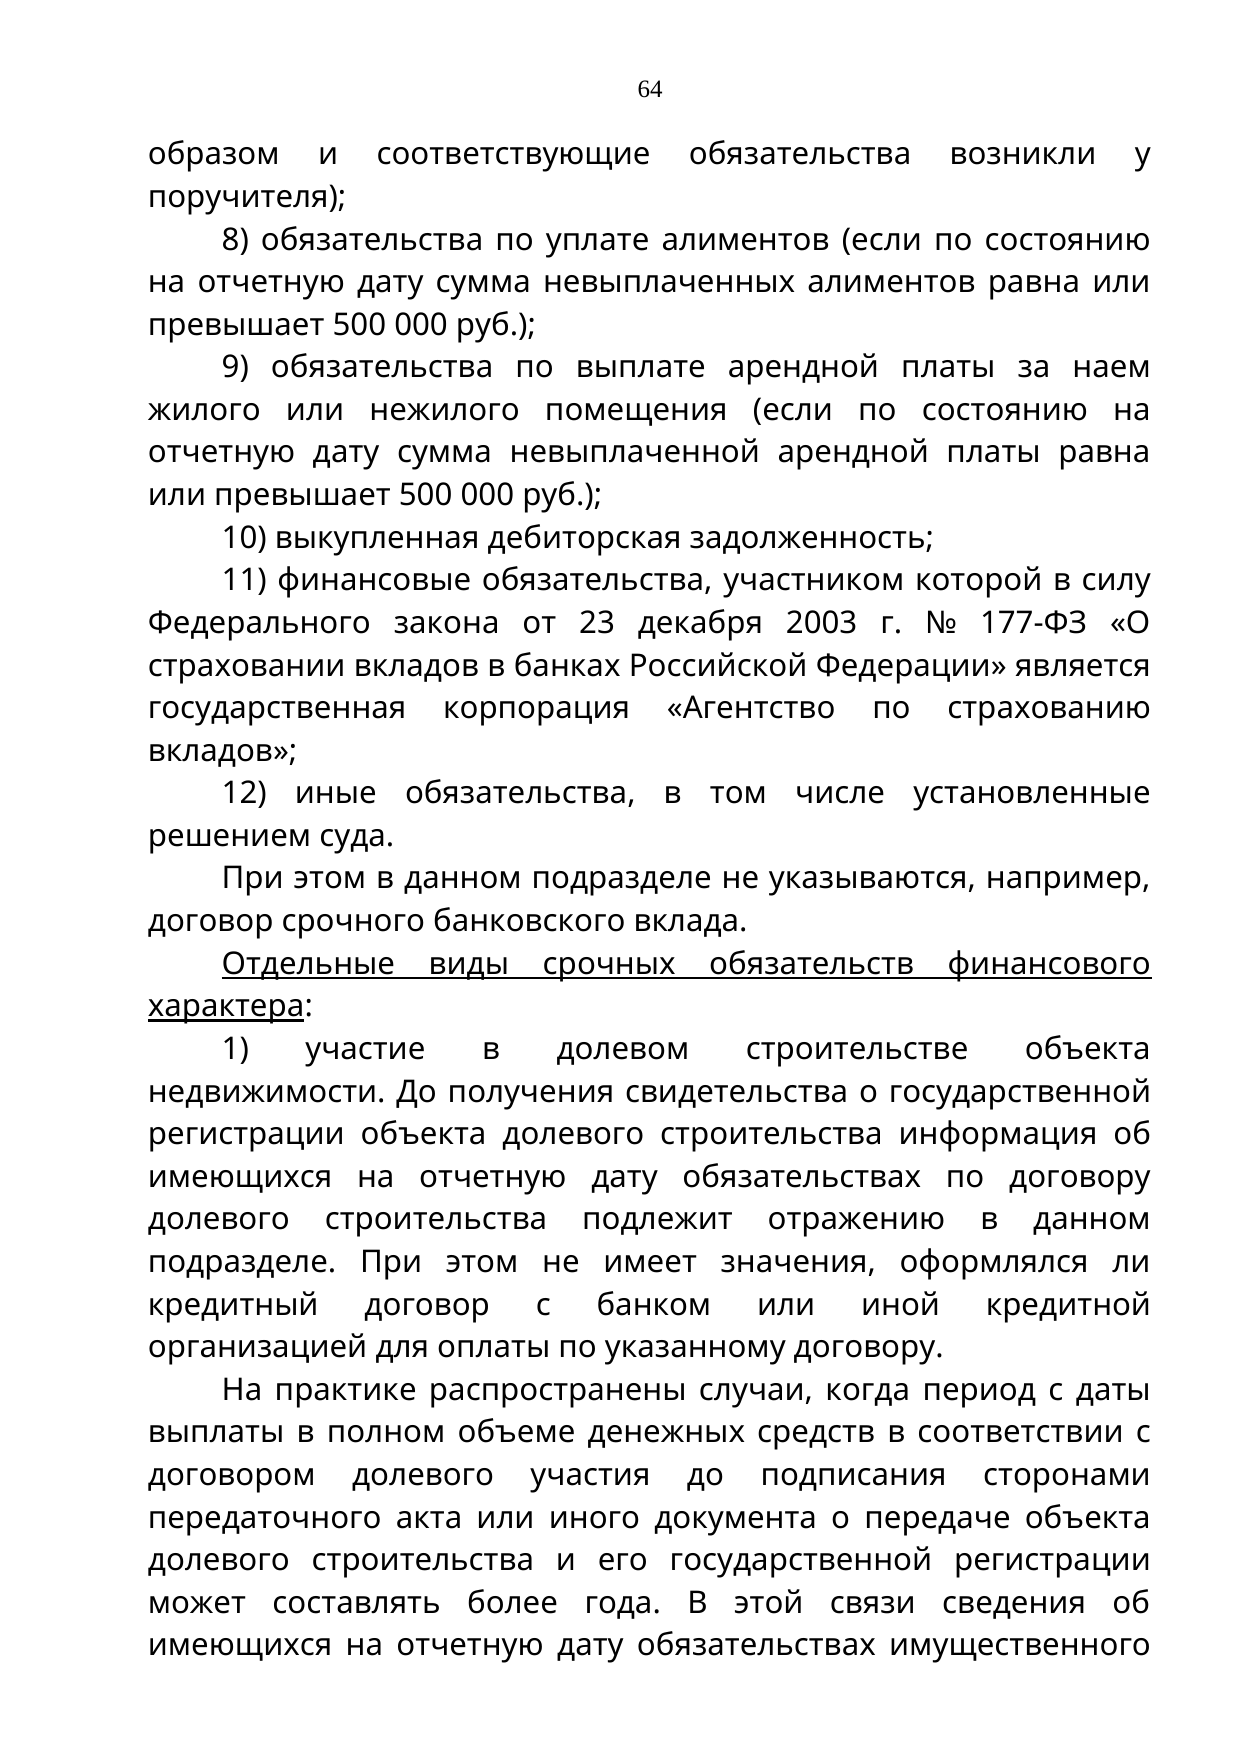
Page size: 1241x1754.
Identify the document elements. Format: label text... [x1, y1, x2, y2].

text При этом в данном подразделе не указываются, например, договор срочного банковского вклада. [148, 856, 1152, 941]
text Отдельные виды срочных обязательств финансового характера: [148, 941, 1152, 1026]
text 10) выкупленная дебиторская задолженность; [148, 515, 1152, 557]
text 11) финансовые обязательства, участником которой в силу Федерального закона от 23 декабря 2003 г. № 177-ФЗ «О страховании вкладов в банках Российской Федерации» является государственная корпорация «Агентство по страхованию вкладов»; [148, 557, 1152, 770]
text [148, 131, 1152, 216]
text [148, 1367, 1152, 1665]
text 12) иные обязательства, в том числе установленные решением суда. [148, 770, 1152, 856]
text 8) обязательства по уплате алиментов (если по состоянию на отчетную дату сумма невыплаченных алиментов равна или превышает 500 000 руб.); [148, 216, 1152, 344]
text 1) участие в долевом строительстве объекта недвижимости. До получения свидетельства о государственной регистрации объекта долевого строительства информация об имеющихся на отчетную дату обязательствах по договору долевого строительства подлежит отражению в данном подразделе. При этом не имеет значения, оформлялся ли кредитный договор с банком или иной кредитной организацией для оплаты по указанному договору. [148, 1026, 1152, 1367]
text 9) обязательства по выплате арендной платы за наем жилого или нежилого помещения (если по состоянию на отчетную дату сумма невыплаченной арендной платы равна или превышает 500 000 руб.); [148, 344, 1152, 515]
